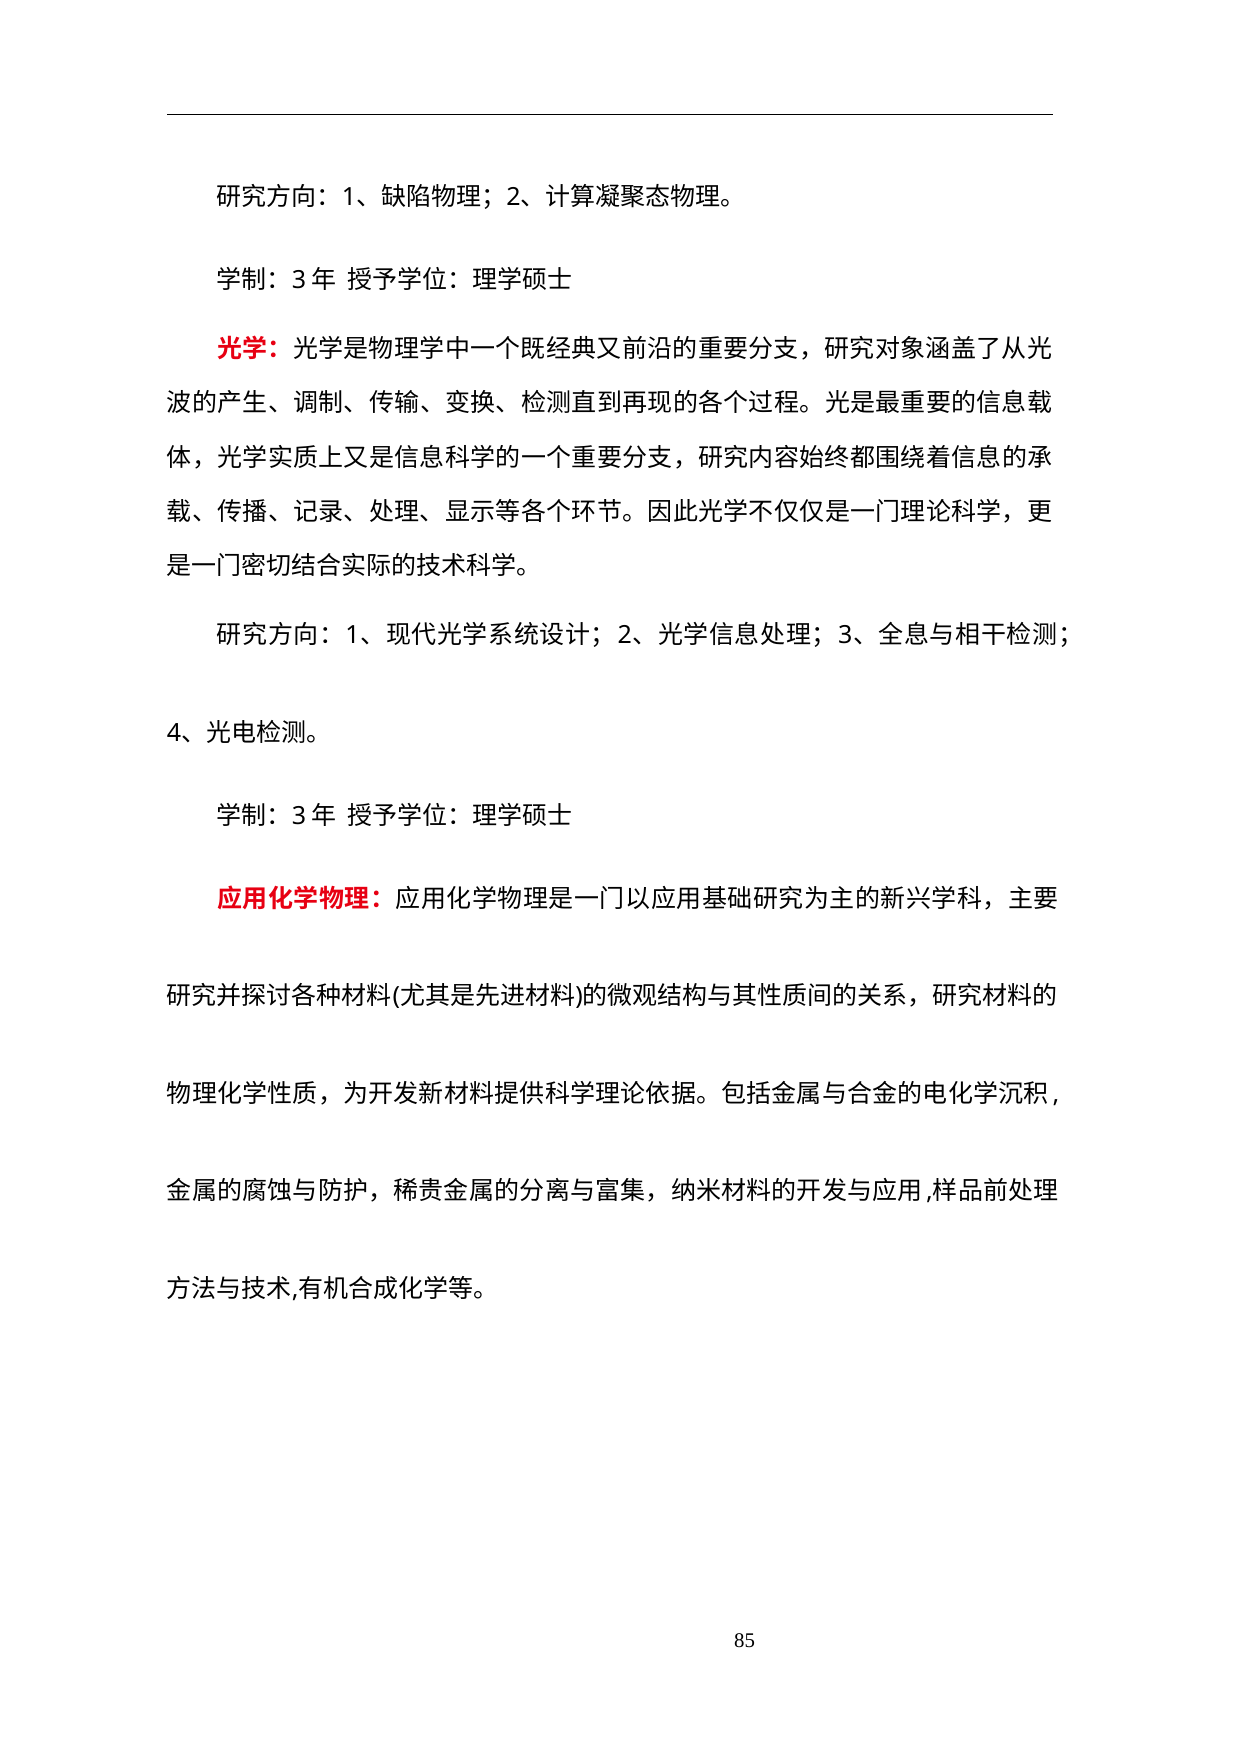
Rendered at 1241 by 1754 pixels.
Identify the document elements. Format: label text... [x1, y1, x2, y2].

text 应用化学物理：应用化学物理是一门以应用基础研究为主的新兴学科，主要研究并探讨各种材料(尤其是先进材料)的微观结构与其性质间的关系，研究材料的物理化学性质，为开发新材料提供科学理论依据。包括金属与合金的电化学沉积,金属的腐蚀与防护，稀贵金属的分离与富集，纳米材料的开发与应用,样品前处理方法与技术,有机合成化学等。 [167, 864, 1059, 1319]
text 研究方向：1、现代光学系统设计；2、光学信息处理；3、全息与相干检测；4、光电检测。 [167, 600, 1059, 763]
text 学制：3年 授予学位：理学硕士 [167, 245, 1053, 310]
text 学制：3年 授予学位：理学硕士 [167, 781, 1053, 846]
text 研究方向：1、缺陷物理；2、计算凝聚态物理。 [167, 162, 1059, 227]
text 光学：光学是物理学中一个既经典又前沿的重要分支，研究对象涵盖了从光波的产生、调制、传输、变换、检测直到再现的各个过程。光是最重要的信息载体，光学实质上又是信息科学的一个重要分支，研究内容始终都围绕着信息的承载、传播、记录、处理、显示等各个环节。因此光学不仅仅是一门理论科学，更是一门密切结合实际的技术科学。 [167, 328, 1053, 582]
